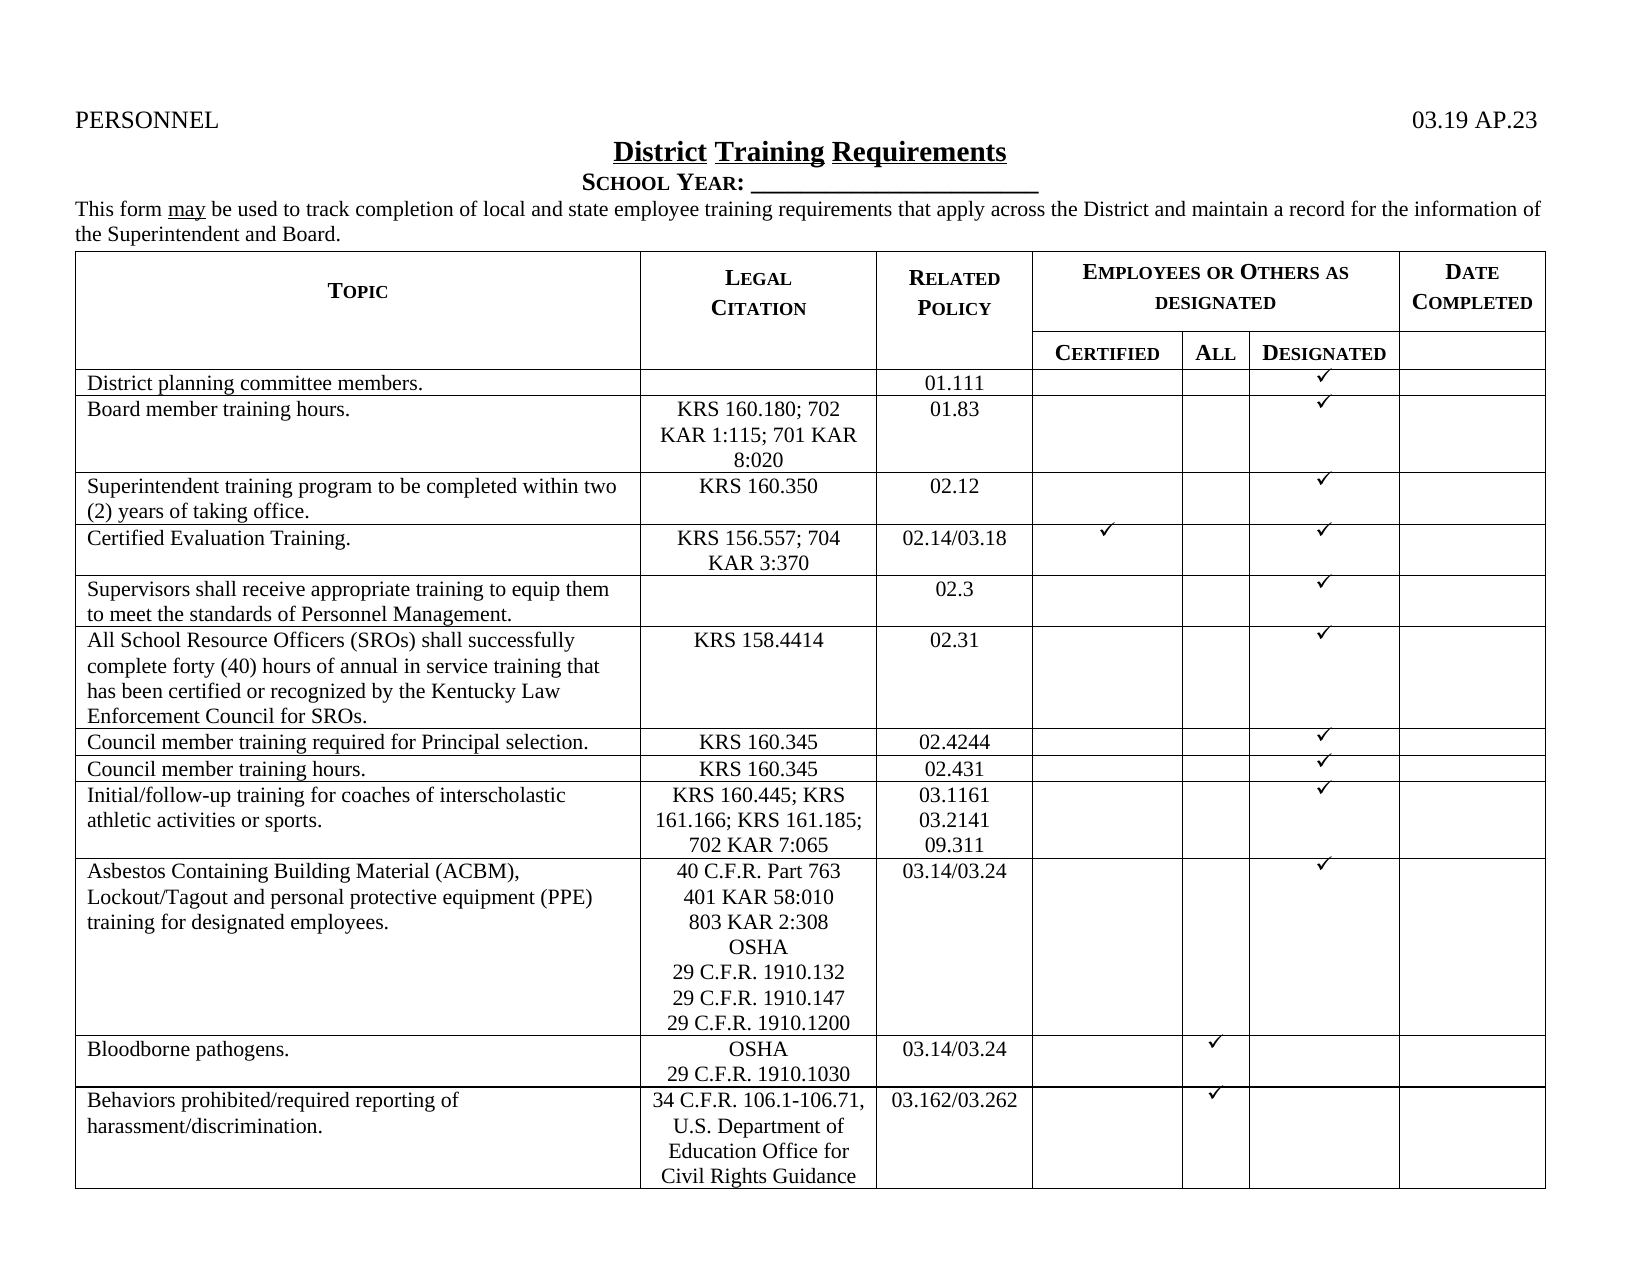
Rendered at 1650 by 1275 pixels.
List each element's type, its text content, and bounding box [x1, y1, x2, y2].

table_cell [1400, 396, 1545, 472]
table_cell [1400, 1088, 1545, 1188]
table_cell 03.14/03.24 [877, 1036, 1032, 1086]
table_cell Certified [1033, 332, 1182, 369]
table_cell Board member training hours. [76, 396, 640, 472]
table_cell KRS 160.180; 702 KAR 1:115; 701 KAR 8:020 [641, 396, 876, 472]
table_header Date Completed [1400, 252, 1545, 331]
table_cell KRS 160.345 [641, 756, 876, 781]
table_cell [1033, 473, 1182, 523]
table_cell KRS 158.4414 [641, 627, 876, 728]
table_cell [1183, 859, 1249, 1035]
table_cell District planning committee members. [76, 370, 640, 395]
table_cell [1250, 576, 1399, 626]
table_cell [1400, 729, 1545, 754]
table_cell OSHA 29 C.F.R. 1910.1030 [641, 1036, 876, 1086]
table_cell [1250, 859, 1399, 1035]
table_cell Designated [1250, 332, 1399, 369]
table_cell Certified Evaluation Training. [76, 525, 640, 575]
table_cell [1183, 1036, 1249, 1086]
text PERSONNEL $03.19 AP.23 [75, 105, 1545, 134]
table_cell 03.14/03.24 [877, 859, 1032, 1035]
table_cell [1183, 627, 1249, 728]
table_cell [1400, 627, 1545, 728]
table_cell Council member training required for Principal selection. [76, 729, 640, 754]
table_cell 34 C.F.R. 106.1-106.71, U.S. Department of Education Office for Civil Rights Guidance [641, 1088, 876, 1188]
table_cell [1033, 396, 1182, 472]
table_header Topic [76, 252, 640, 369]
table_cell [1400, 782, 1545, 857]
table_cell [1183, 729, 1249, 754]
table_cell [1033, 729, 1182, 754]
table_cell [1183, 473, 1249, 523]
table_header Legal Citation [641, 252, 876, 369]
table_cell [1250, 782, 1399, 857]
table_cell [1033, 1036, 1182, 1086]
table_cell [1033, 525, 1182, 575]
table_cell [1250, 756, 1399, 781]
table_cell All [1183, 332, 1249, 369]
table_cell 03.1161 03.2141 09.311 [877, 782, 1032, 857]
table_cell [1400, 370, 1545, 395]
table_cell KRS 160.445; KRS 161.166; KRS 161.185; 702 KAR 7:065 [641, 782, 876, 857]
table_cell [1033, 1088, 1182, 1188]
table_cell KRS 156.557; 704 KAR 3:370 [641, 525, 876, 575]
table_cell Behaviors prohibited/required reporting of harassment/discrimination. [76, 1088, 640, 1188]
table_cell [1400, 473, 1545, 523]
table_cell [1400, 332, 1545, 369]
table_cell 02.14/03.18 [877, 525, 1032, 575]
table_cell Initial/follow-up training for coaches of interscholastic athletic activities or sports. [76, 782, 640, 857]
table_cell KRS 160.345 [641, 729, 876, 754]
text School Year: _______________________ [75, 167, 1545, 196]
table_cell [1250, 473, 1399, 523]
table_cell [1183, 756, 1249, 781]
table_cell [1400, 576, 1545, 626]
table_cell [1250, 1088, 1399, 1188]
table_cell [1033, 370, 1182, 395]
table_cell [1400, 1036, 1545, 1086]
table_cell [1183, 525, 1249, 575]
table_cell 03.162/03.262 [877, 1088, 1032, 1188]
table_cell [1183, 396, 1249, 472]
table_header Employees or Others as designated [1033, 252, 1399, 331]
table_cell 02.3 [877, 576, 1032, 626]
table_cell All School Resource Officers (SROs) shall successfully complete forty (40) hours of annual in service training that has been certified or recognized by the Kentucky Law Enforcement Council for SROs. [76, 627, 640, 728]
table_cell [1033, 782, 1182, 857]
table_cell [1183, 576, 1249, 626]
table_cell Superintendent training program to be completed within two (2) years of taking office. [76, 473, 640, 523]
text District Training Requirements [75, 134, 1545, 167]
table_cell Asbestos Containing Building Material (ACBM), Lockout/Tagout and personal protective equipment (PPE) training for designated employees. [76, 859, 640, 1035]
table_cell [1250, 729, 1399, 754]
table_cell 01.83 [877, 396, 1032, 472]
table_cell [1033, 627, 1182, 728]
table_cell 40 C.F.R. Part 763 401 KAR 58:010 803 KAR 2:308 OSHA 29 C.F.R. 1910.132 29 C.F.R. 1910.147 29 C.F.R. 1910.1200 [641, 859, 876, 1035]
table_cell [1250, 1036, 1399, 1086]
table_cell [1033, 859, 1182, 1035]
table_cell Bloodborne pathogens. [76, 1036, 640, 1086]
table_cell [1400, 525, 1545, 575]
table_cell [1250, 525, 1399, 575]
table_cell 01.111 [877, 370, 1032, 395]
table_cell [1400, 859, 1545, 1035]
text This form may be used to track completion of local and state employee training requirements that apply across the District and maintain a record for the information of the Superintendent and Board. [75, 196, 1545, 246]
table_cell [641, 370, 876, 395]
table_cell 02.12 [877, 473, 1032, 523]
table_cell [1250, 627, 1399, 728]
table_cell [1250, 396, 1399, 472]
table_cell Supervisors shall receive appropriate training to equip them to meet the standards of Personnel Management. [76, 576, 640, 626]
table_cell [1183, 782, 1249, 857]
table_cell [1033, 756, 1182, 781]
table_cell KRS 160.350 [641, 473, 876, 523]
table_cell 02.31 [877, 627, 1032, 728]
table_cell [1183, 370, 1249, 395]
table_header Related Policy [877, 252, 1032, 369]
table_cell 02.431 [877, 756, 1032, 781]
table_cell [1400, 756, 1545, 781]
table_cell [1250, 370, 1399, 395]
table_cell [641, 576, 876, 626]
table_cell 02.4244 [877, 729, 1032, 754]
table_cell Council member training hours. [76, 756, 640, 781]
table_cell [1183, 1088, 1249, 1188]
table_cell [1033, 576, 1182, 626]
